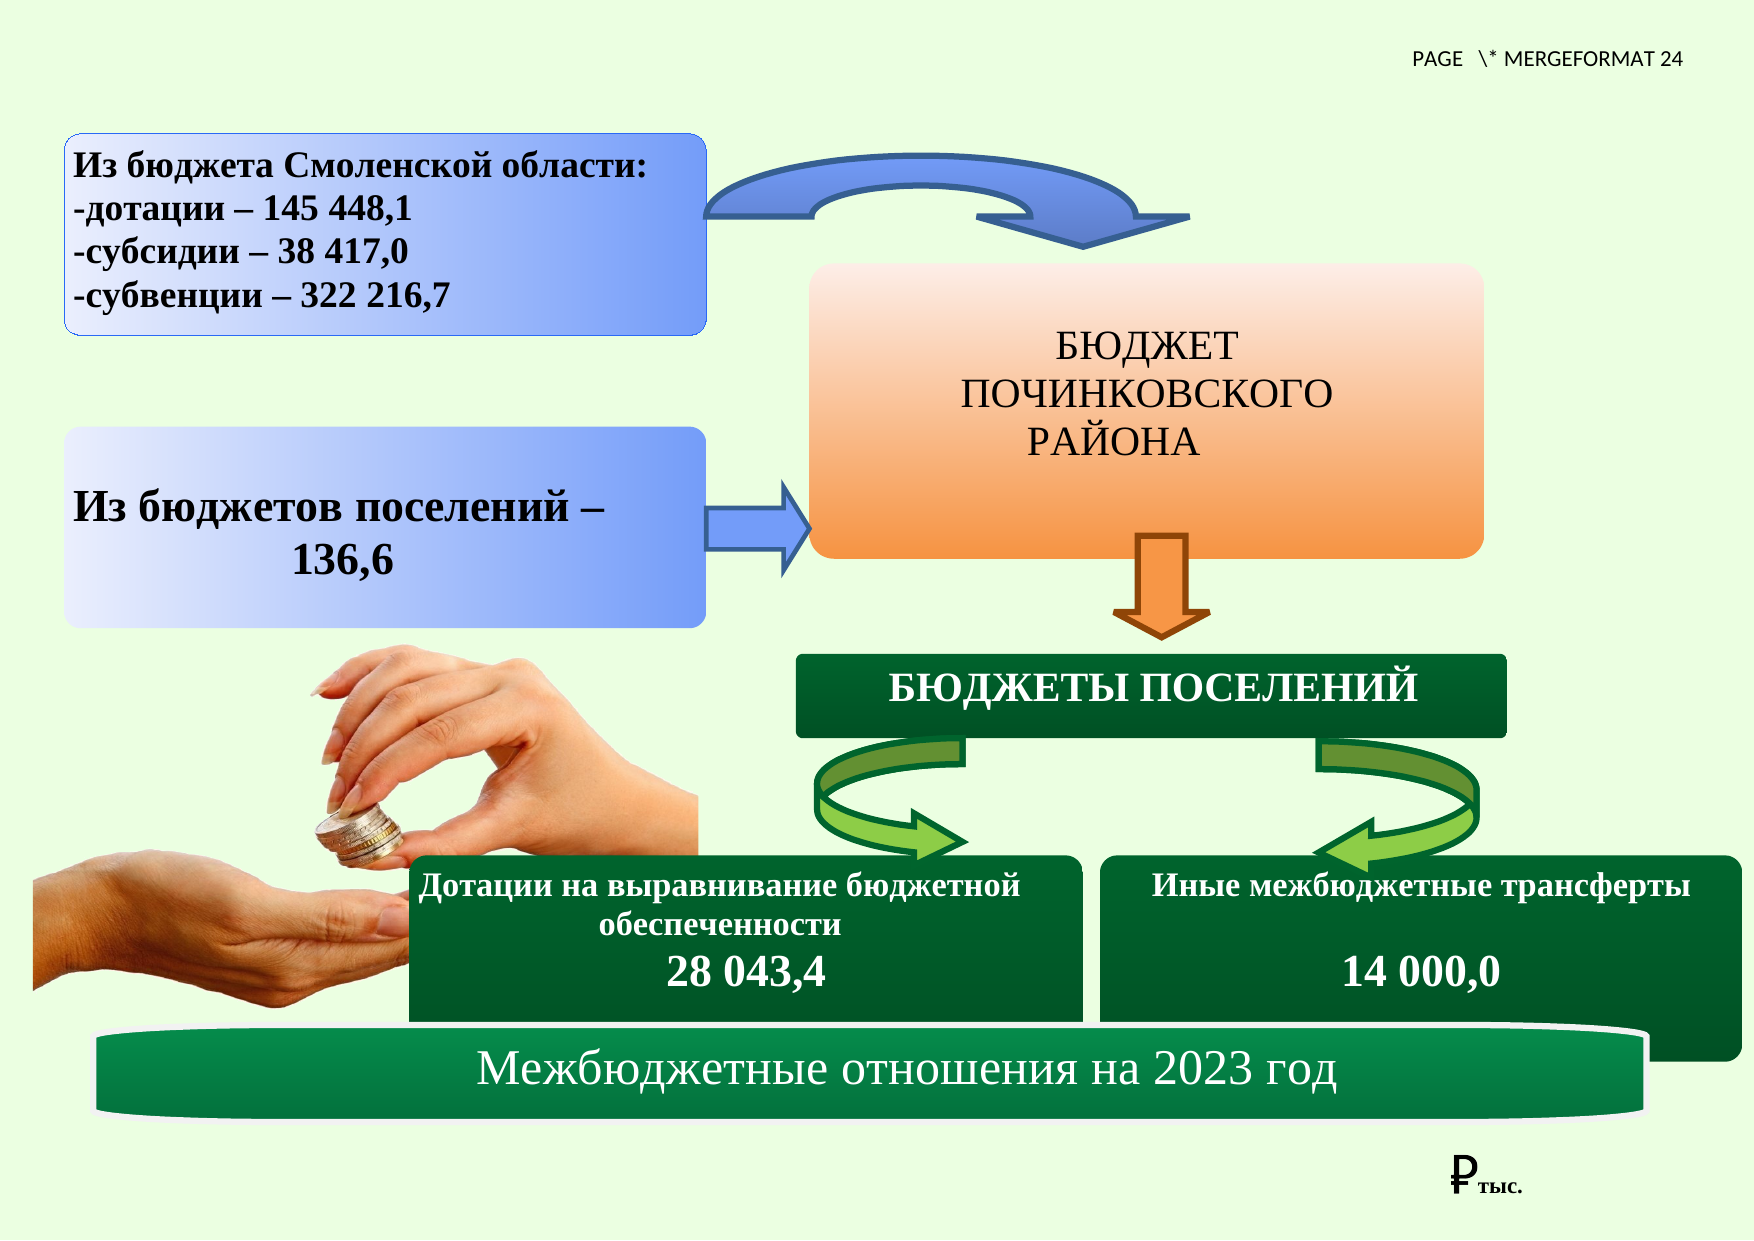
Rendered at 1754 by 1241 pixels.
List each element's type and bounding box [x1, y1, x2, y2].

picture [1451, 1154, 1478, 1194]
picture [32, 603, 699, 1039]
